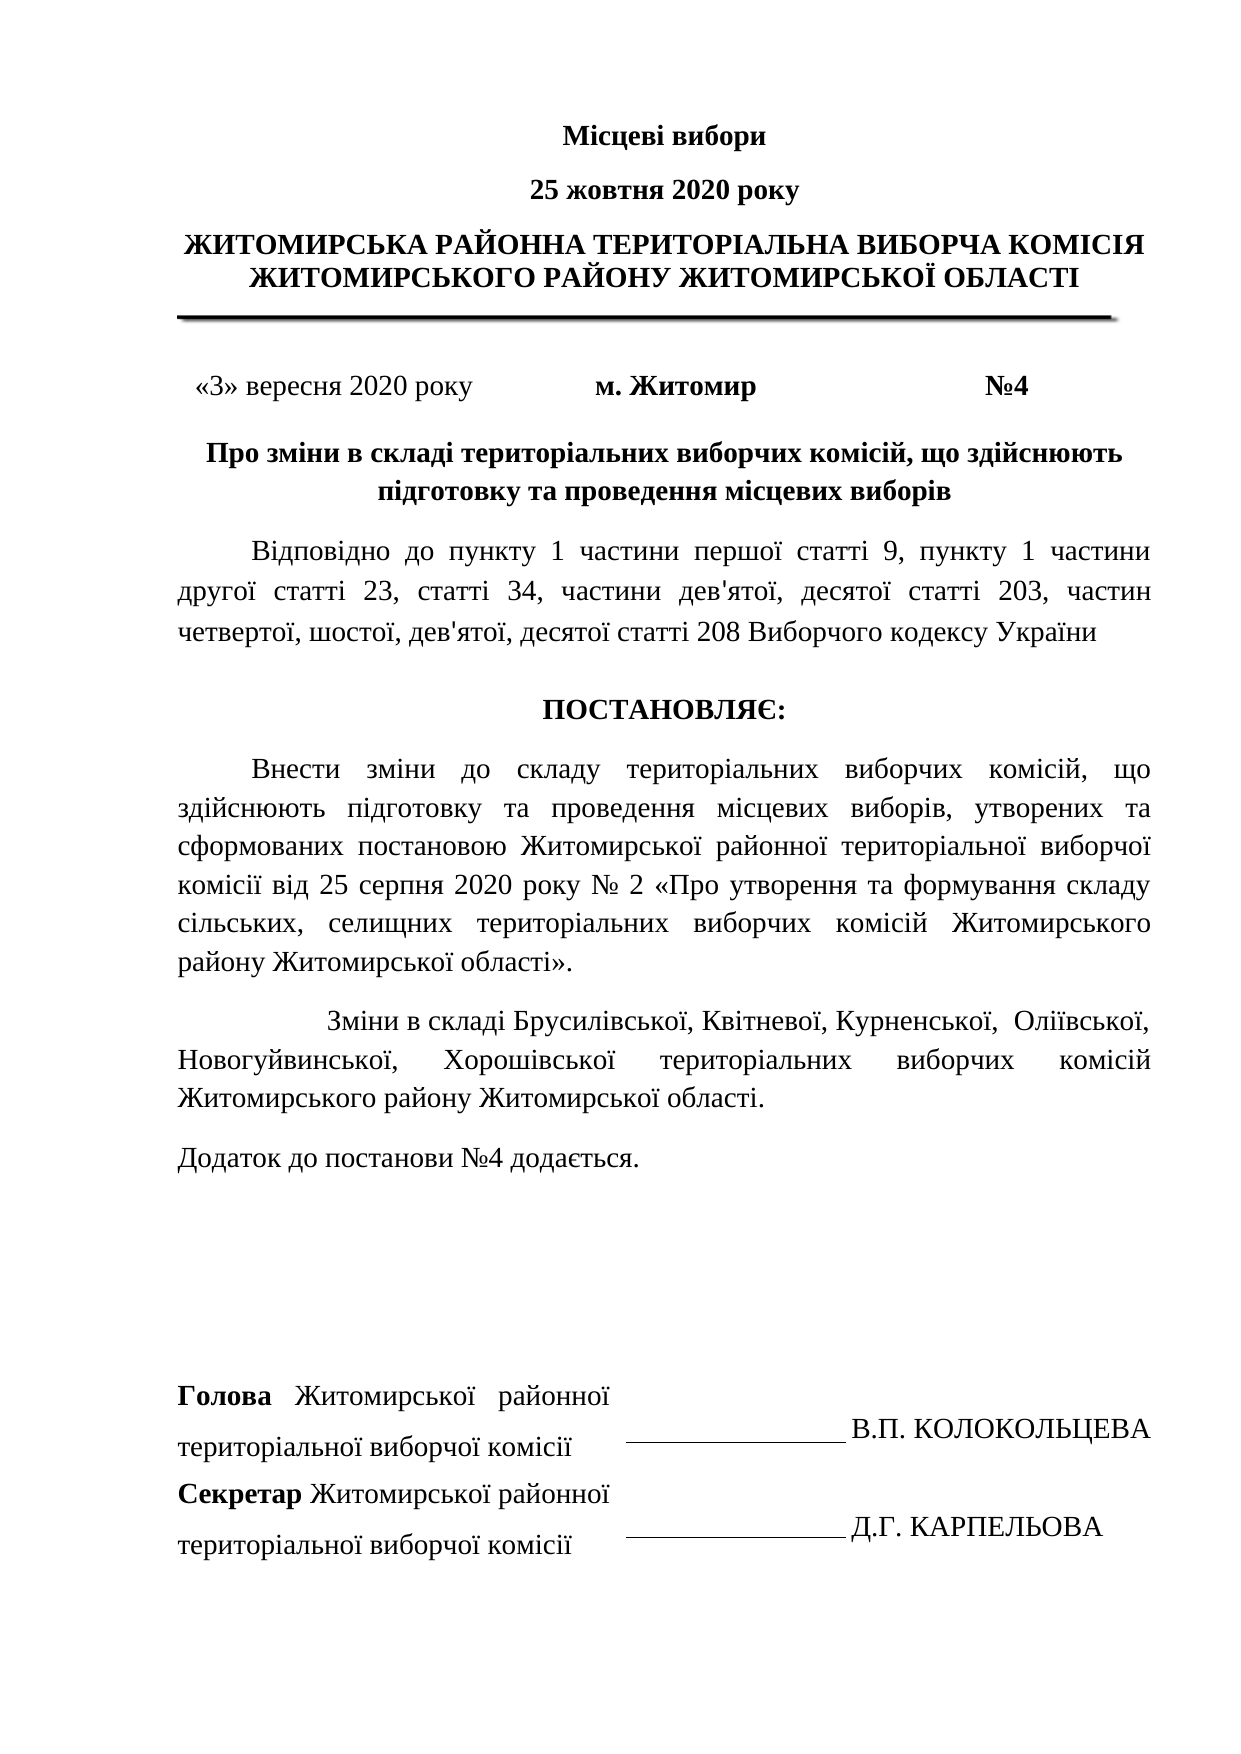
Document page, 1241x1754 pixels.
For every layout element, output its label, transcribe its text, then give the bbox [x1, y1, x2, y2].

text Про зміни в складі територіальних виборчих комісій, що здійснюють підготовку та проведення місцевих виборів [177, 435, 1152, 507]
text Відповідно до пункту 1 частини першої статті 9, пункту 1 частини другої статті 23, статті 34, частини дев'ятої, десятої статті 203, частин четвертої, шостої, дев'ятої, десятої статті 208 Виборчого кодексу України [177, 533, 1152, 648]
table_header м. Житомир [501, 368, 850, 435]
table_header «3» вересня 2020 року [166, 368, 501, 435]
text Зміни в складі Брусилівської, Квітневої, Курненської, Оліївської, Новогуйвинської, Хорошівської територіальних виборчих комісій Житомирського району Житомирської області. [177, 1003, 1152, 1114]
table_cell Д.Г. КАРПЕЛЬОВА [622, 1477, 1166, 1609]
picture [177, 314, 1122, 327]
text Місцеві вибори [177, 118, 1152, 152]
table_header №4 [850, 368, 1163, 435]
text 25 жовтня 2020 року [177, 172, 1152, 206]
text ПОСТАНОВЛЯЄ: [177, 692, 1152, 726]
table_header В.П. КОЛОКОЛЬЦЕВА [622, 1379, 1166, 1476]
text Внести зміни до складу територіальних виборчих комісій, що здійснюють підготовку та проведення місцевих виборів, утворених та сформованих постановою Житомирської районної територіальної виборчої комісії від 25 серпня 2020 року № 2 «Про утворення та формування складу сільських, селищних територіальних виборчих комісій Житомирського району Житомирської області». [177, 751, 1152, 978]
text Додаток до постанови №4 додається. [177, 1140, 1152, 1173]
table_cell Секретар Житомирської районної територіальної виборчої комісії [167, 1477, 621, 1609]
text ЖИТОМИРСЬКА РАЙОННА ТЕРИТОРІАЛЬНА ВИБОРЧА КОМІСІЯ ЖИТОМИРСЬКОГО РАЙОНУ ЖИТОМИРСЬКОЇ ОБЛАСТІ [177, 227, 1152, 294]
table_header Голова Житомирської районної територіальної виборчої комісії [167, 1379, 621, 1476]
